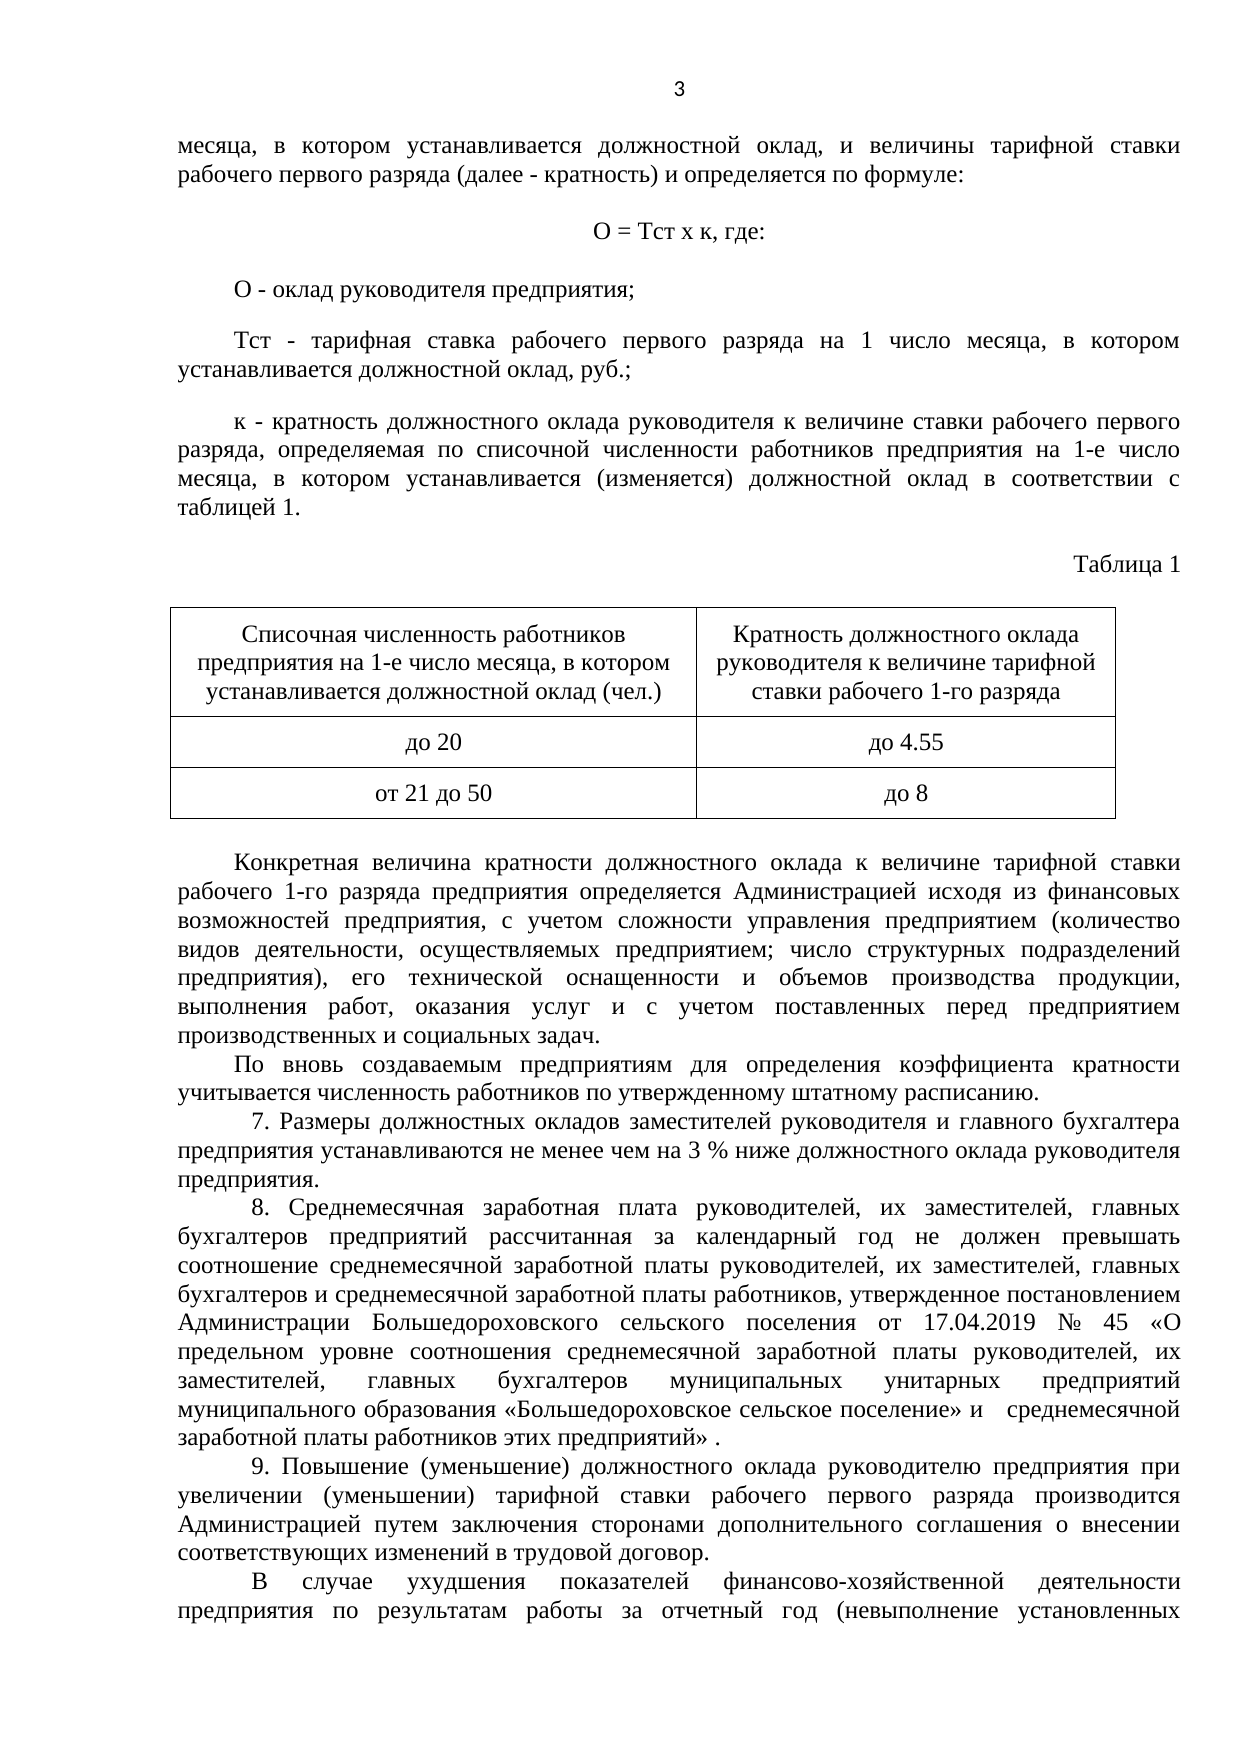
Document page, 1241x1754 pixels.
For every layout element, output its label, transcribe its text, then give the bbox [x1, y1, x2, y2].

text к - кратность должностного оклада руководителя к величине ставки рабочего первого разряда, определяемая по списочной численности работников предприятия на 1-е число месяца, в котором устанавливается (изменяется) должностной оклад в соответствии с таблицей 1. [177, 406, 1181, 521]
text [177, 1566, 1181, 1624]
text 8. Среднемесячная заработная плата руководителей, их заместителей, главных бухгалтеров предприятий рассчитанная за календарный год не должен превышать соотношение среднемесячной заработной платы руководителей, их заместителей, главных бухгалтеров и среднемесячной заработной платы работников, утвержденное постановлением Администрации Большедороховского сельского поселения от 17.04.2019 № 45 «О предельном уровне соотношения среднемесячной заработной платы руководителей, их заместителей, главных бухгалтеров муниципальных унитарных предприятий муниципального образования «Большедороховское сельское поселение» и среднемесячной заработной платы работников этих предприятий» . [177, 1192, 1181, 1451]
table_cell до 8 [697, 768, 1115, 818]
table_header Списочная численность работников предприятия на 1-е число месяца, в котором устанавливается должностной оклад (чел.) [171, 608, 696, 716]
text По вновь создаваемым предприятиям для определения коэффициента кратности учитывается численность работников по утвержденному штатному расписанию. [177, 1049, 1181, 1106]
table_cell до 20 [171, 717, 696, 767]
text 9. Повышение (уменьшение) должностного оклада руководителю предприятия при увеличении (уменьшении) тарифной ставки рабочего первого разряда производится Администрацией путем заключения сторонами дополнительного соглашения о внесении соответствующих изменений в трудовой договор. [177, 1451, 1181, 1566]
table_header Кратность должностного оклада руководителя к величине тарифной ставки рабочего 1-го разряда [697, 608, 1115, 716]
text Таблица 1 [177, 549, 1181, 578]
text Конкретная величина кратности должностного оклада к величине тарифной ставки рабочего 1-го разряда предприятия определяется Администрацией исходя из финансовых возможностей предприятия, с учетом сложности управления предприятием (количество видов деятельности, осуществляемых предприятием; число структурных подразделений предприятия), его технической оснащенности и объемов производства продукции, выполнения работ, оказания услуг и с учетом поставленных перед предприятием производственных и социальных задач. [177, 847, 1181, 1049]
table_cell до 4.55 [697, 717, 1115, 767]
text О = Тст x к, где: [177, 216, 1181, 245]
table_cell от 21 до 50 [171, 768, 696, 818]
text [177, 130, 1181, 187]
text Тст - тарифная ставка рабочего первого разряда на 1 число месяца, в котором устанавливается должностной оклад, руб.; [177, 325, 1181, 383]
text 7. Размеры должностных окладов заместителей руководителя и главного бухгалтера предприятия устанавливаются не менее чем на 3 % ниже должностного оклада руководителя предприятия. [177, 1106, 1181, 1192]
text О - оклад руководителя предприятия; [177, 274, 1181, 302]
